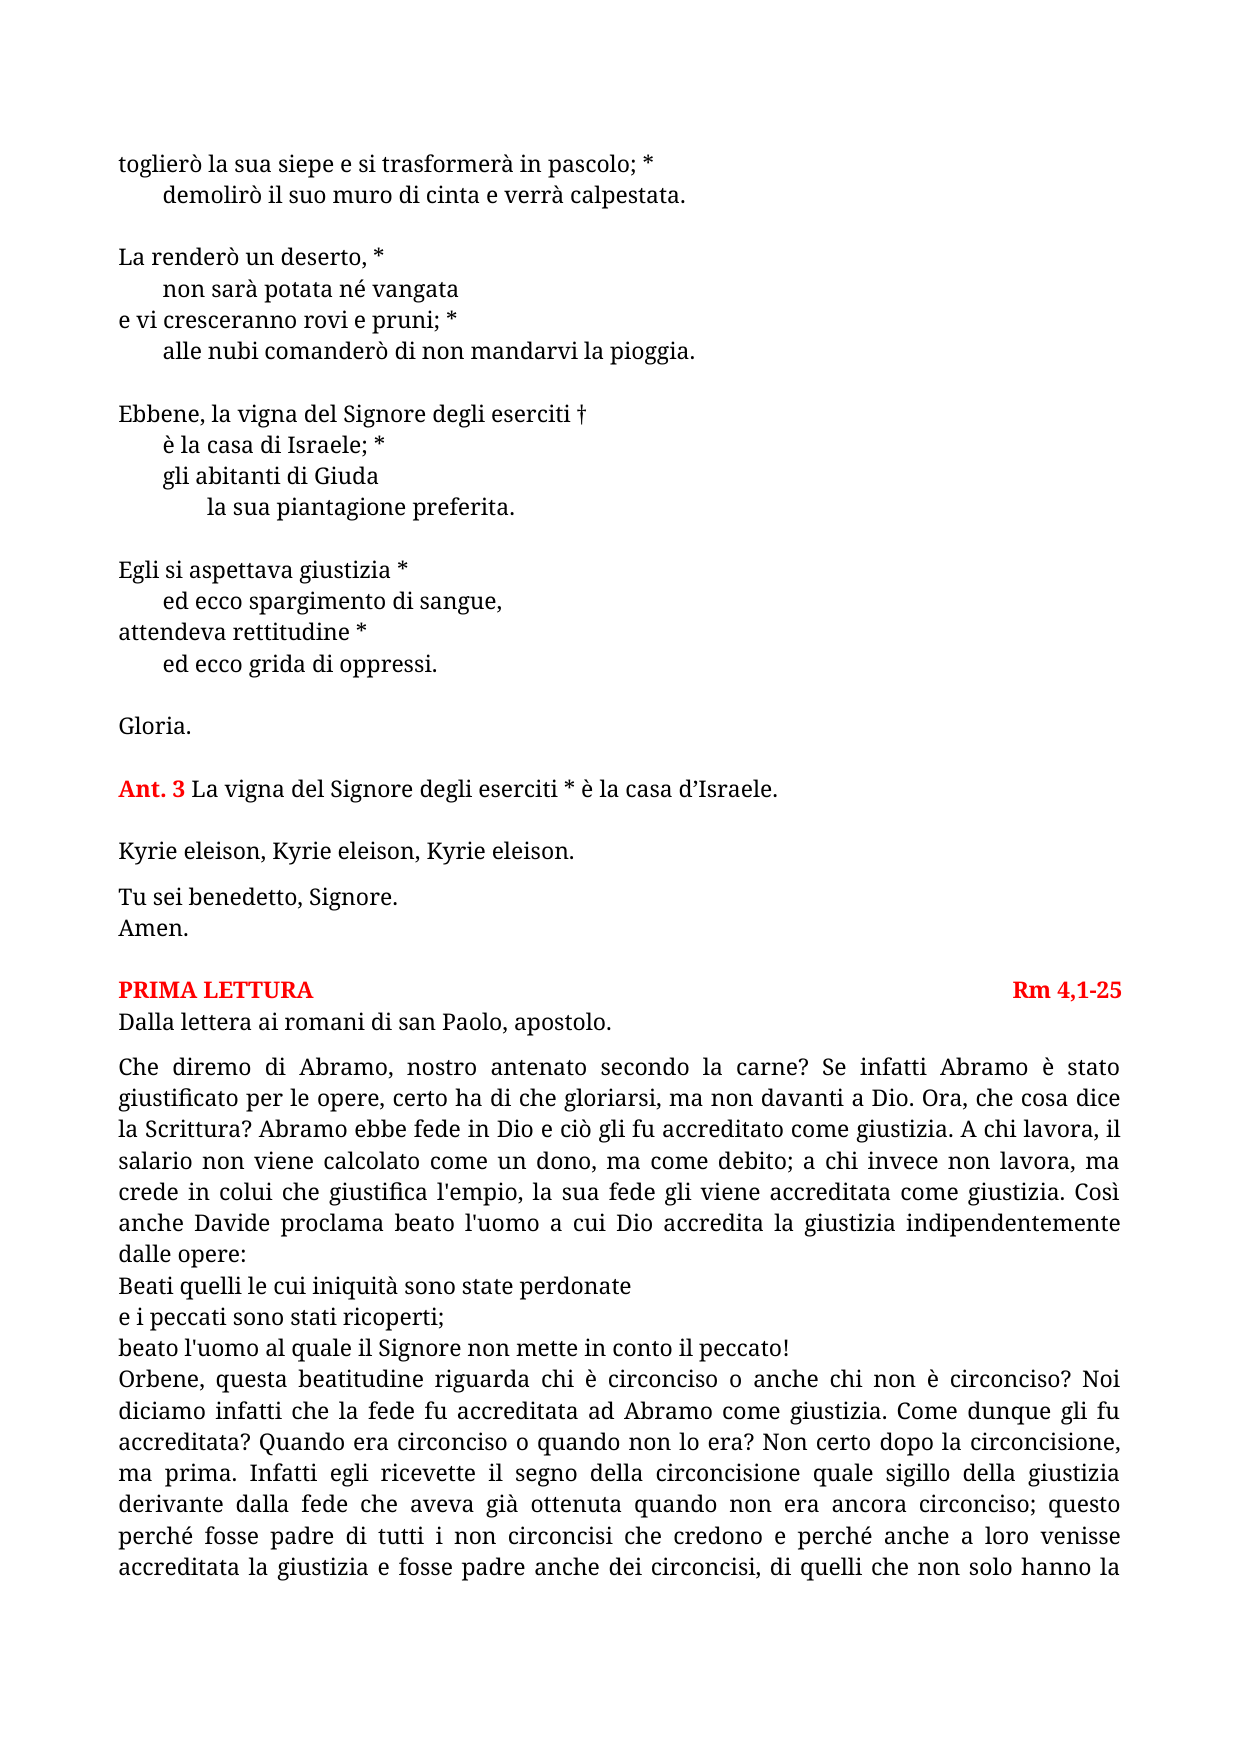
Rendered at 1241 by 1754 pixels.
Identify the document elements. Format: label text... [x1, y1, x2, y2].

text ed ecco spargimento di sangue, [118, 585, 1122, 616]
text gli abitanti di Giuda [118, 460, 1122, 491]
text Amen. [118, 912, 1122, 943]
text Ebbene, la vigna del Signore degli eserciti † [118, 398, 1122, 429]
text e i peccati sono stati ricoperti; [118, 1301, 1122, 1332]
text attendeva rettitudine * [118, 616, 1122, 648]
text Tu sei benedetto, Signore. [118, 881, 1122, 912]
text Dalla lettera ai romani di san Paolo, apostolo. [118, 1006, 1122, 1037]
text beato l'uomo al quale il Signore non mette in conto il peccato! [118, 1332, 1122, 1363]
text la sua piantagione preferita. [118, 491, 1122, 523]
text toglierò la sua siepe e si trasformerà in pascolo; * [118, 148, 1122, 179]
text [118, 1363, 1122, 1582]
text Beati quelli le cui iniquità sono state perdonate [118, 1270, 1122, 1301]
text e vi cresceranno rovi e pruni; * [118, 304, 1122, 335]
text Egli si aspettava giustizia * [118, 554, 1122, 585]
text non sarà potata né vangata [118, 273, 1122, 304]
text Kyrie eleison, Kyrie eleison, Kyrie eleison. [118, 835, 1122, 866]
text Gloria. [118, 710, 1122, 741]
text PRIMA LETTURA Rm 4,1-25 [118, 974, 1122, 1006]
text è la casa di Israele; * [118, 429, 1122, 460]
text ed ecco grida di oppressi. [118, 648, 1122, 679]
text demolirò il suo muro di cinta e verrà calpestata. [118, 179, 1122, 210]
text alle nubi comanderò di non mandarvi la pioggia. [118, 335, 1122, 366]
text Che diremo di Abramo, nostro antenato secondo la carne? Se infatti Abramo è stato giustificato per le opere, certo ha di che gloriarsi, ma non davanti a Dio. Ora, che cosa dice la Scrittura? Abramo ebbe fede in Dio e ciò gli fu accreditato come giustizia. A chi lavora, il salario non viene calcolato come un dono, ma come debito; a chi invece non lavora, ma crede in colui che giustifica l'empio, la sua fede gli viene accreditata come giustizia. Così anche Davide proclama beato l'uomo a cui Dio accredita la giustizia indipendentemente dalle opere: [118, 1051, 1122, 1270]
text La renderò un deserto, * [118, 241, 1122, 273]
text Ant. 3 La vigna del Signore degli eserciti * è la casa d’Israele. [118, 773, 1122, 804]
